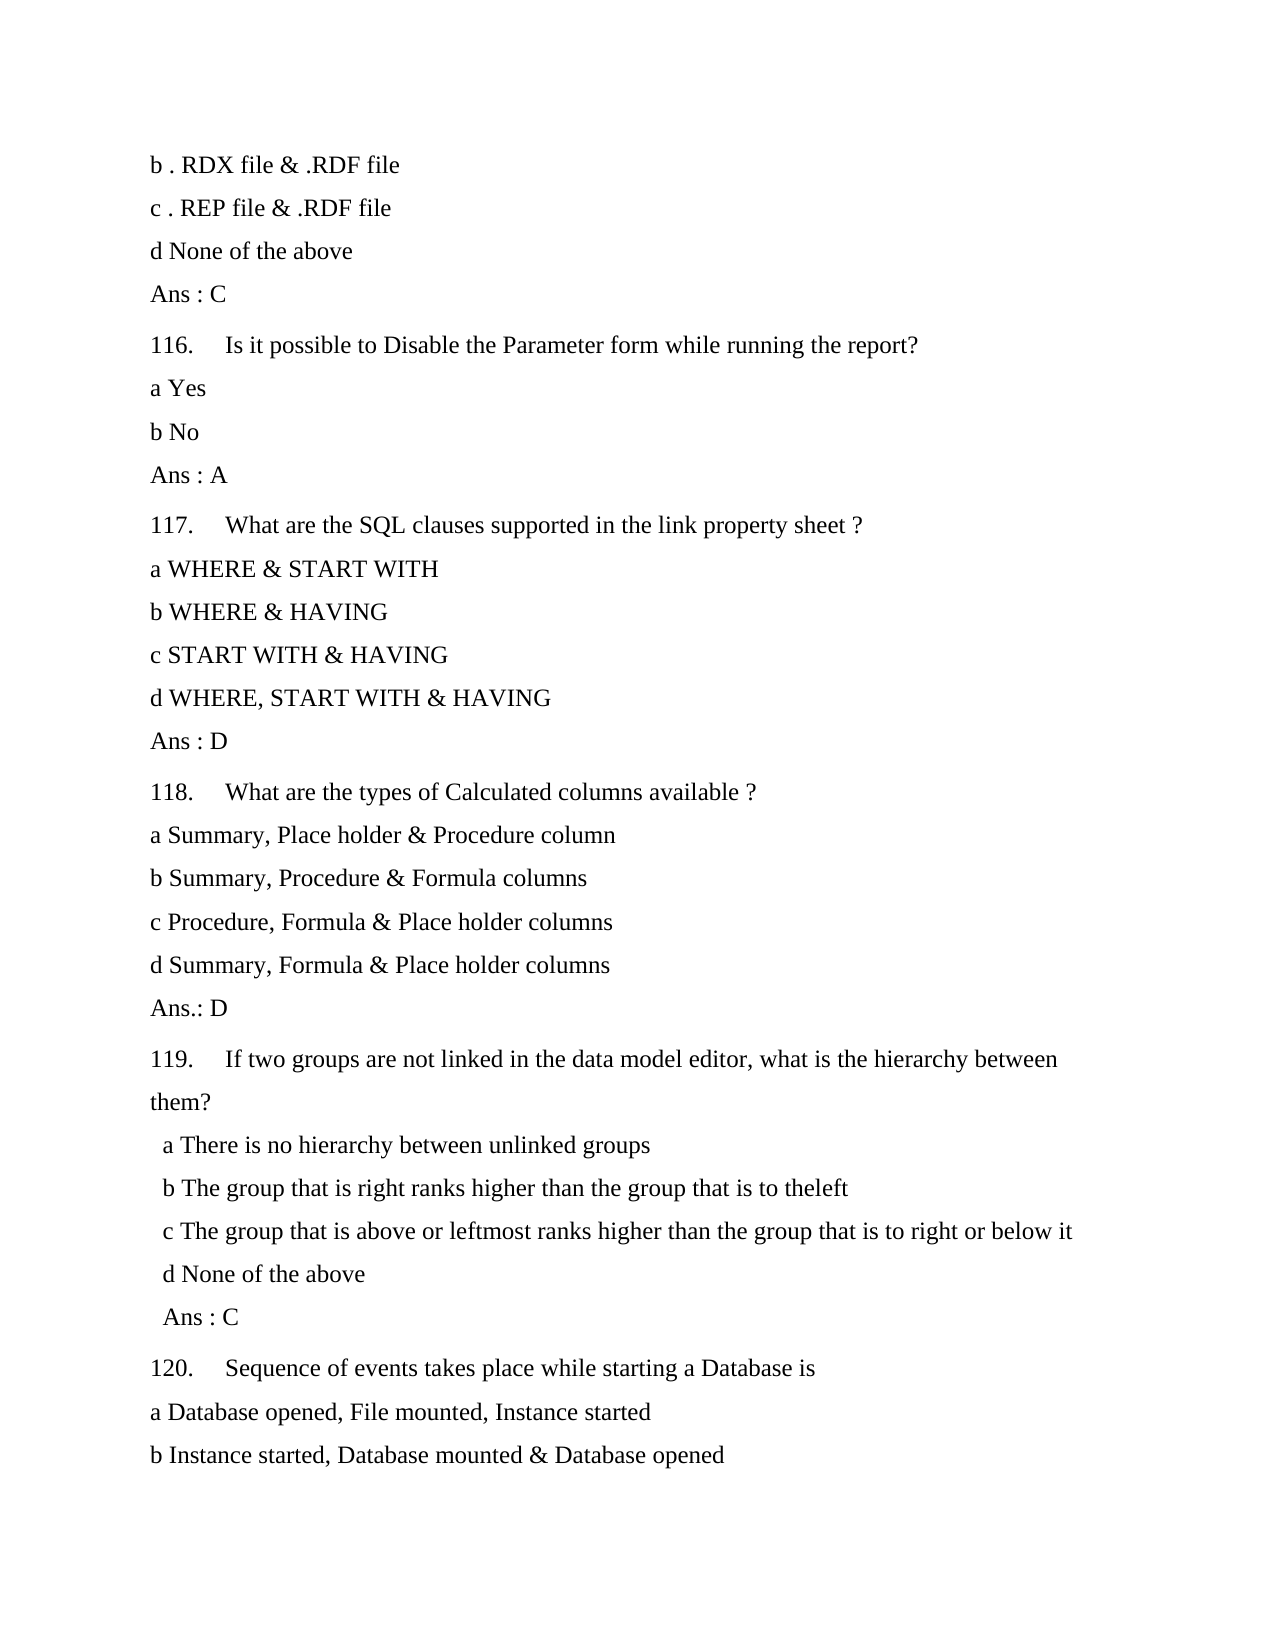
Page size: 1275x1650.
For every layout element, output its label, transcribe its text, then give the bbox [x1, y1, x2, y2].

list Is it possible to Disable the Parameter form while running the report? a Yes b No Ans : A [150, 330, 1125, 488]
list If two groups are not linked in the data model editor, what is the hierarchy between them? a There is no hierarchy between unlinked groups b The group that is right ranks higher than the group that is to theleft c The group that is above or leftmost ranks higher than the group that is to right or below it d None of the above Ans : C [150, 1044, 1125, 1331]
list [150, 150, 1125, 308]
list What are the types of Calculated columns available ? a Summary, Place holder & Procedure column b Summary, Procedure & Formula columns c Procedure, Formula & Place holder columns d Summary, Formula & Place holder columns Ans.: D [150, 777, 1125, 1022]
list What are the SQL clauses supported in the link property sheet ? a WHERE & START WITH b WHERE & HAVING c START WITH & HAVING d WHERE, START WITH & HAVING Ans : D [150, 511, 1125, 755]
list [150, 1353, 1125, 1468]
